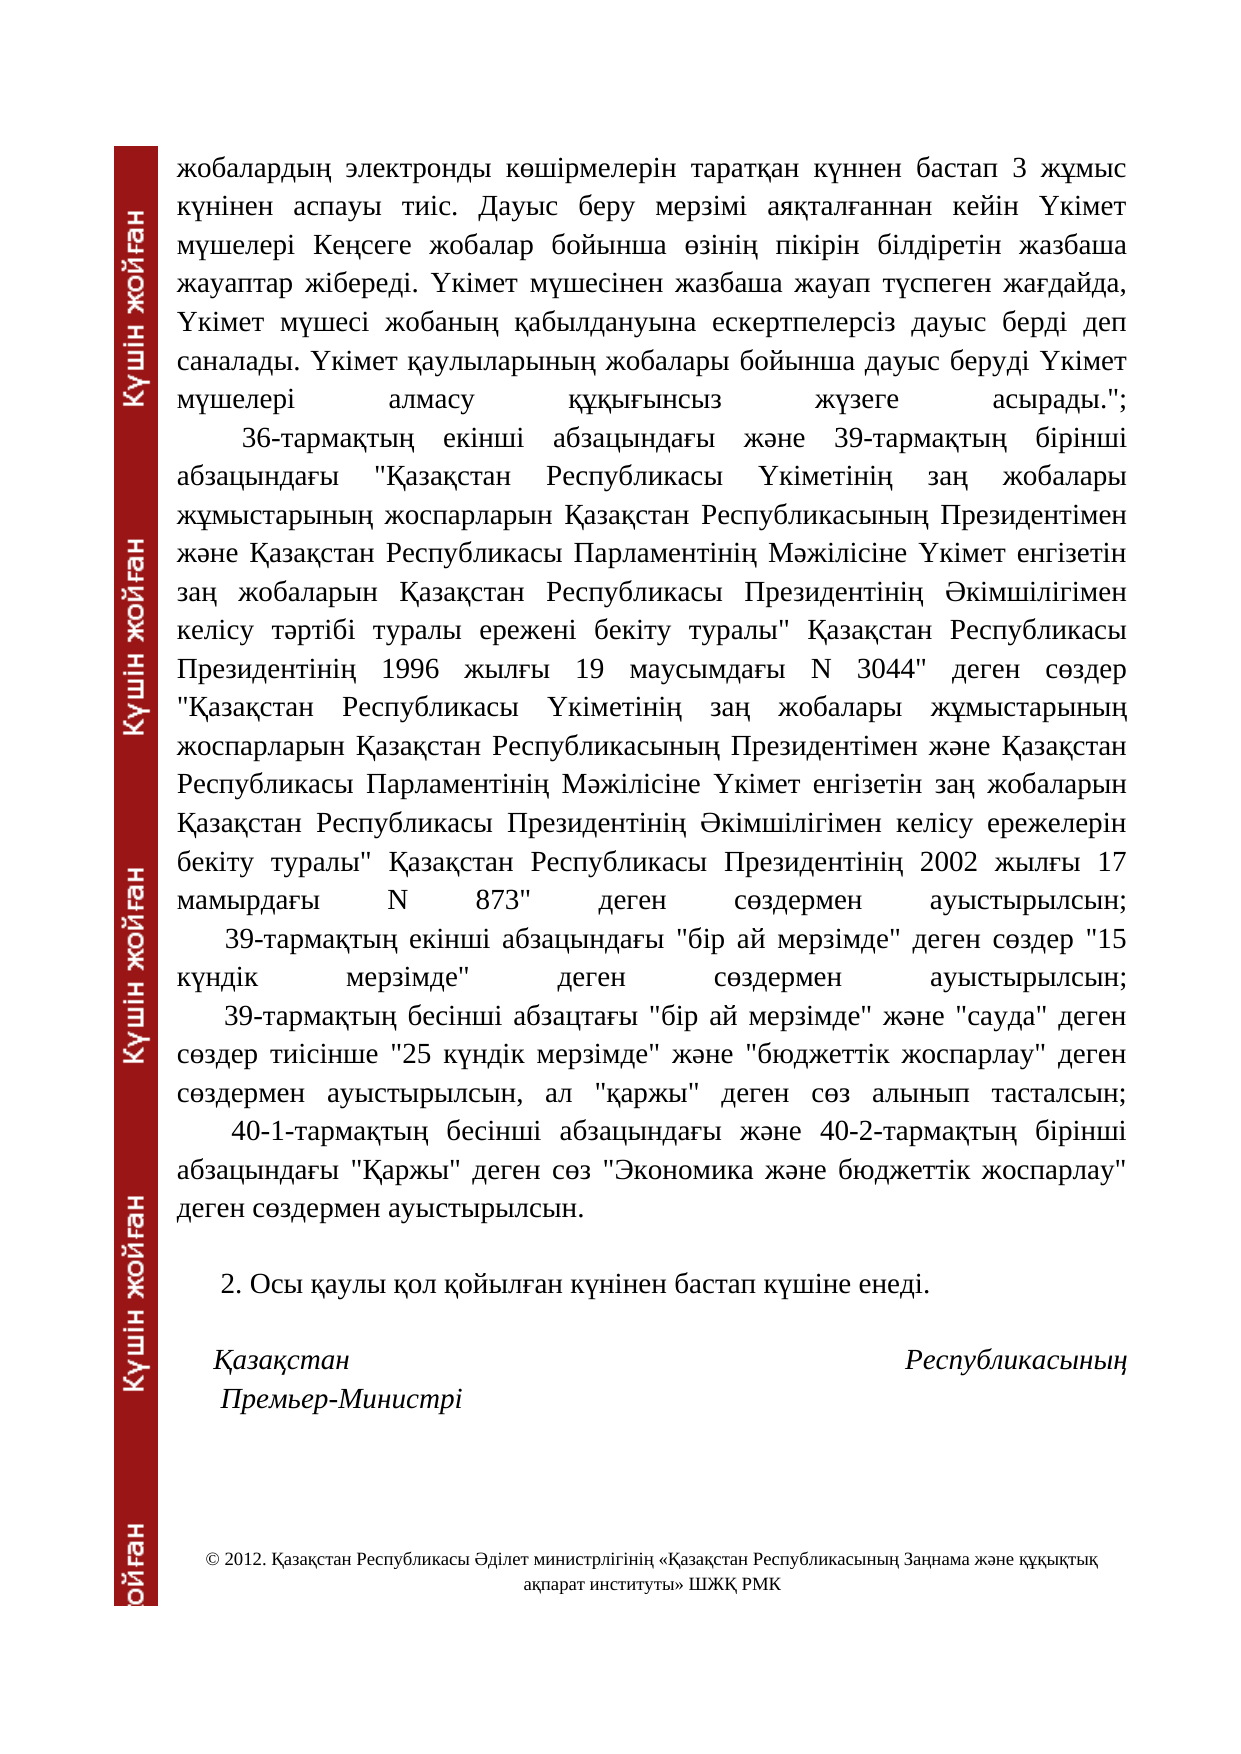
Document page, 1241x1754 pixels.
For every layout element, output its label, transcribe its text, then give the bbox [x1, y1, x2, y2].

picture [114, 1414, 158, 1548]
text 2. Осы қаулы қол қойылған күнiнен бастап күшiне енедi. [112, 1267, 1128, 1300]
picture [114, 1594, 158, 1606]
text Қазақстан Республикасының Премьер-Министрі [112, 1342, 1128, 1414]
text © 2012. Қазақстан Республикасы Әділет министрлігінің «Қазақстан Республикасының Заңнама және құқықтық ақпарат институты» ШЖҚ РМК [112, 1548, 1128, 1594]
picture [114, 1300, 158, 1342]
picture [114, 1224, 158, 1267]
picture [114, 146, 158, 150]
